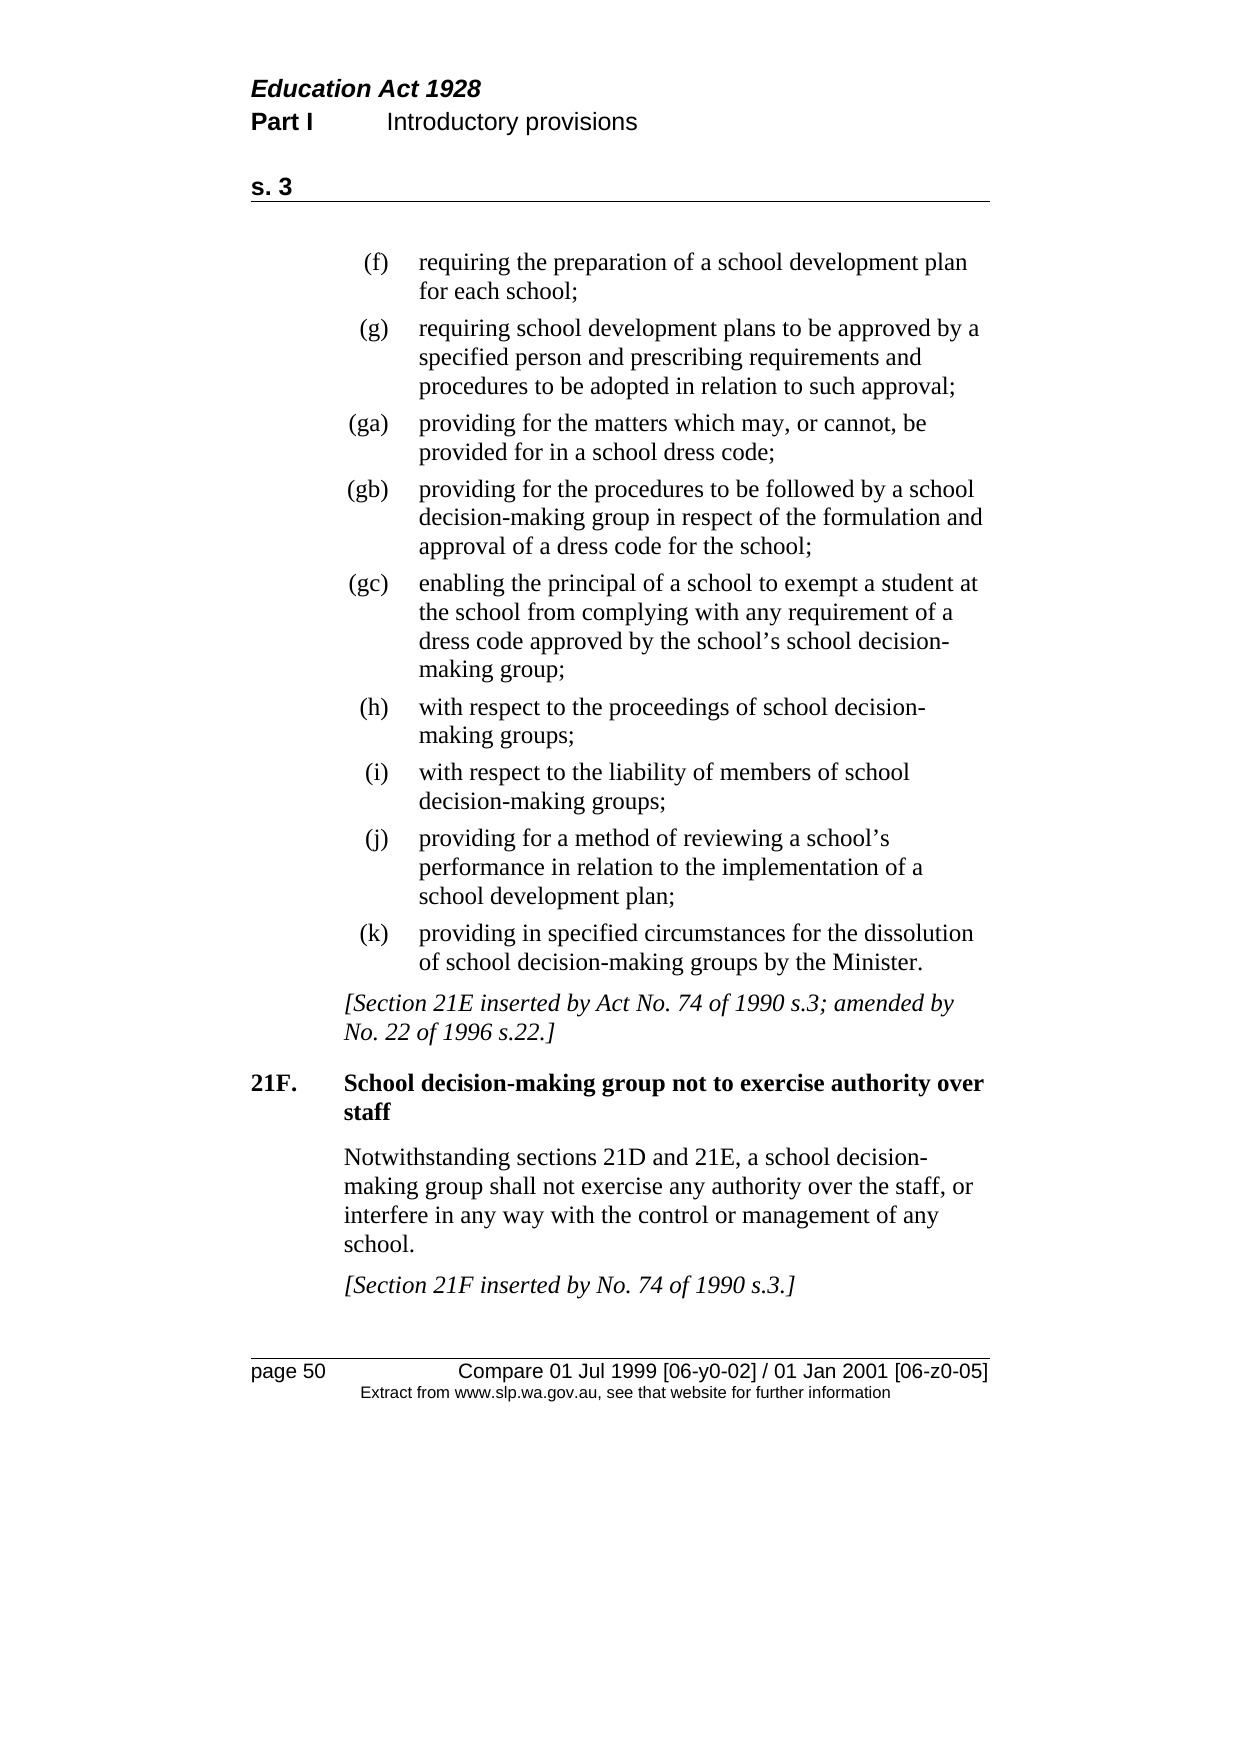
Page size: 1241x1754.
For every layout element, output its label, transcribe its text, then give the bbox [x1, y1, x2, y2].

text [Section 21F inserted by No. 74 of 1990 s.3.] [251, 1270, 990, 1299]
text (j) providing for a method of reviewing a school’s performance in relation to the implementation of a school development plan; [251, 823, 990, 909]
text (i) with respect to the liability of members of school decision-making groups; [251, 757, 990, 815]
text (gb) providing for the procedures to be followed by a school decision-making group in respect of the formulation and approval of a dress code for the school; [251, 474, 990, 560]
text (k) providing in specified circumstances for the dissolution of school decision-making groups by the Minister. [251, 918, 990, 975]
text (h) with respect to the proceedings of school decision-making groups; [251, 692, 990, 749]
subtitle 21F. School decision-making group not to exercise authority over staff [251, 1068, 990, 1126]
text Notwithstanding sections 21D and 21E, a school decision-making group shall not exercise any authority over the staff, or interfere in any way with the control or management of any school. [251, 1142, 990, 1257]
text (ga) providing for the matters which may, or cannot, be provided for in a school dress code; [251, 408, 990, 465]
text (f) requiring the preparation of a school development plan for each school; [251, 247, 990, 305]
text (g) requiring school development plans to be approved by a specified person and prescribing requirements and procedures to be adopted in relation to such approval; [251, 313, 990, 399]
text [Section 21E inserted by Act No. 74 of 1990 s.3; amended by No. 22 of 1996 s.22.] [251, 988, 990, 1045]
text (gc) enabling the principal of a school to exempt a student at the school from complying with any requirement of a dress code approved by the school’s school decision-making group; [251, 568, 990, 683]
